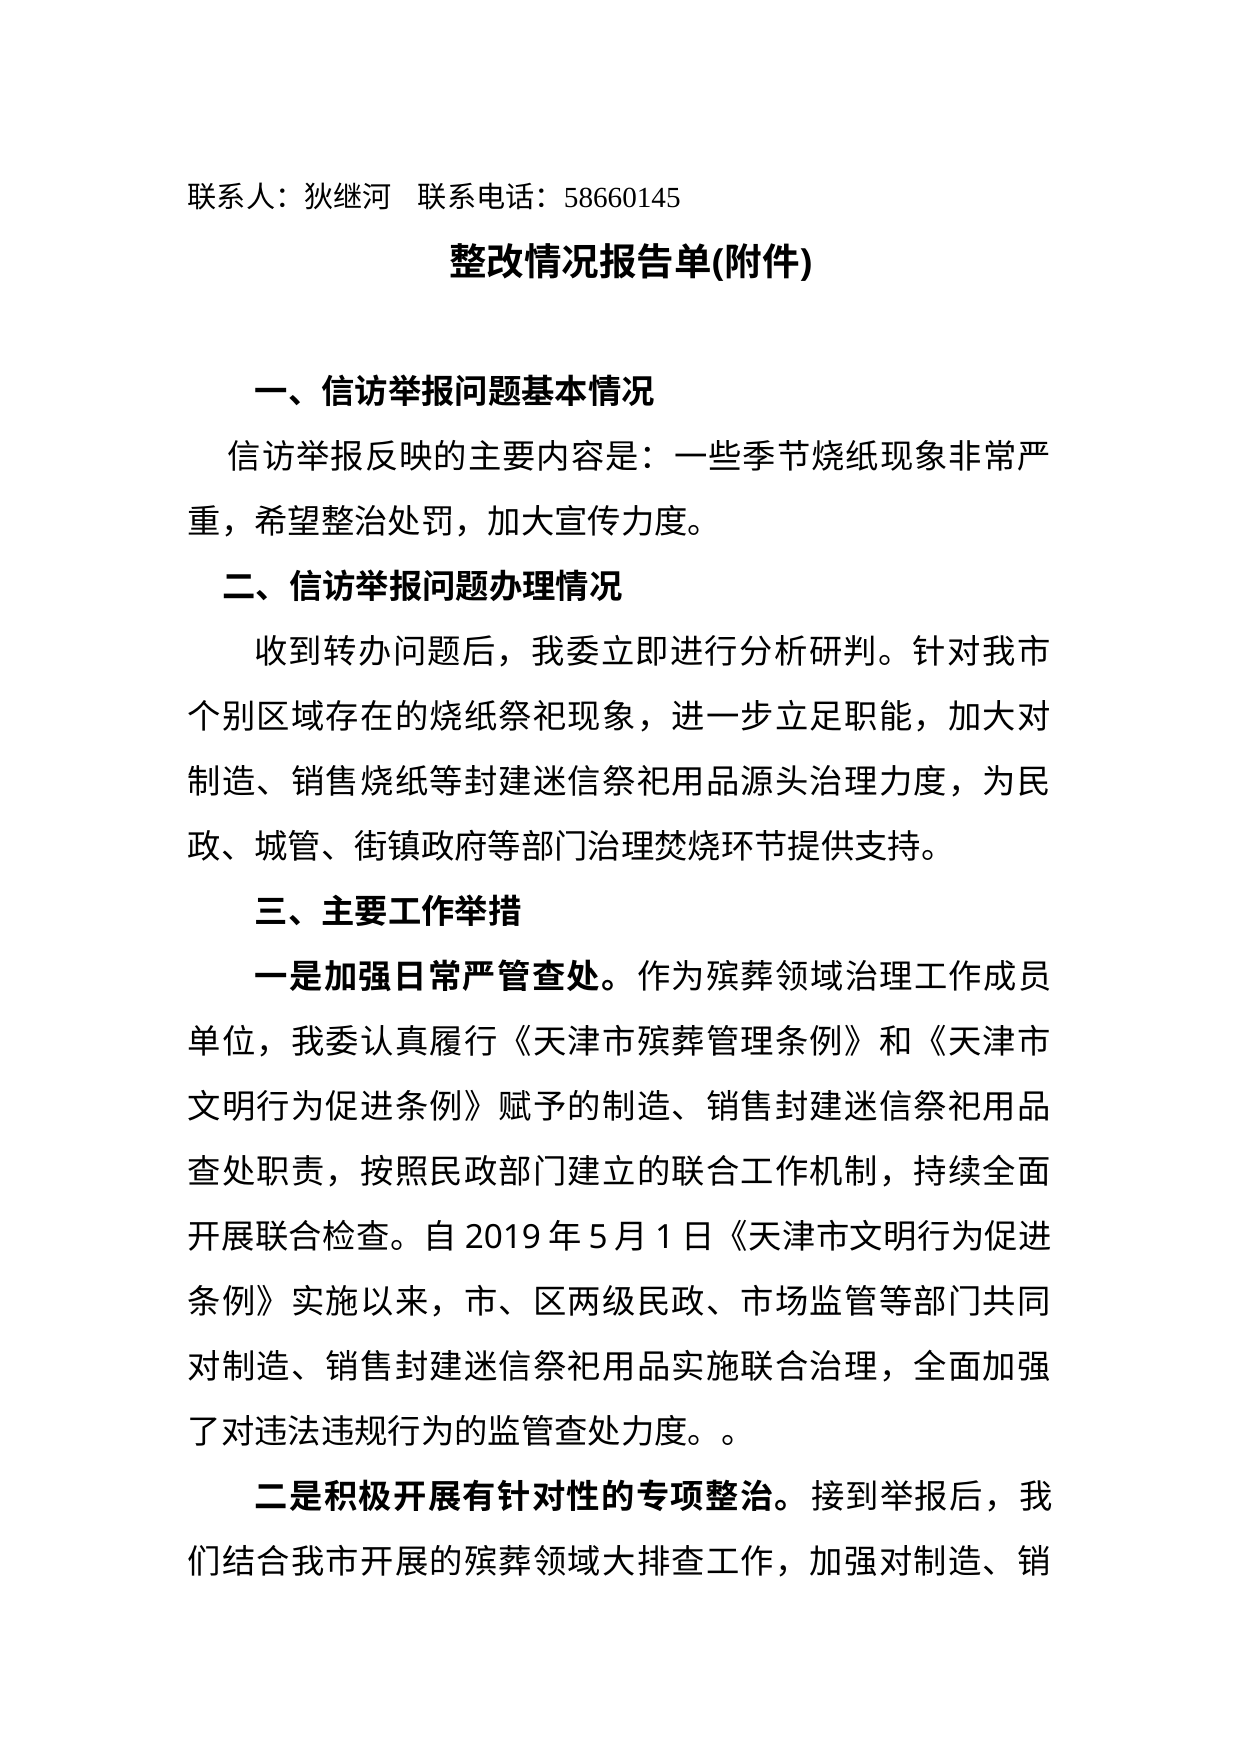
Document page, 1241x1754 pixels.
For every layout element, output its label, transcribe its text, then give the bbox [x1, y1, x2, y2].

text 一是加强日常严管查处。作为殡葬领域治理工作成员单位，我委认真履行《天津市殡葬管理条例》和《天津市文明行为促进条例》赋予的制造、销售封建迷信祭祀用品查处职责，按照民政部门建立的联合工作机制，持续全面开展联合检查。自2019年5月1日《天津市文明行为促进条例》实施以来，市、区两级民政、市场监管等部门共同对制造、销售封建迷信祭祀用品实施联合治理，全面加强了对违法违规行为的监管查处力度。。 [187, 942, 1053, 1462]
text 二、信访举报问题办理情况 [187, 552, 1053, 617]
text 信访举报反映的主要内容是：一些季节烧纸现象非常严重，希望整治处罚，加大宣传力度。 [187, 422, 1053, 552]
text 三、主要工作举措 [187, 877, 1053, 942]
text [187, 1462, 1053, 1592]
text 整改情况报告单(附件) [187, 227, 1053, 292]
text 一、信访举报问题基本情况 [187, 357, 1053, 422]
text 收到转办问题后，我委立即进行分析研判。针对我市个别区域存在的烧纸祭祀现象，进一步立足职能，加大对制造、销售烧纸等封建迷信祭祀用品源头治理力度，为民政、城管、街镇政府等部门治理焚烧环节提供支持。 [187, 617, 1053, 877]
text 联系人：狄继河 联系电话：58660145 [187, 162, 1053, 227]
